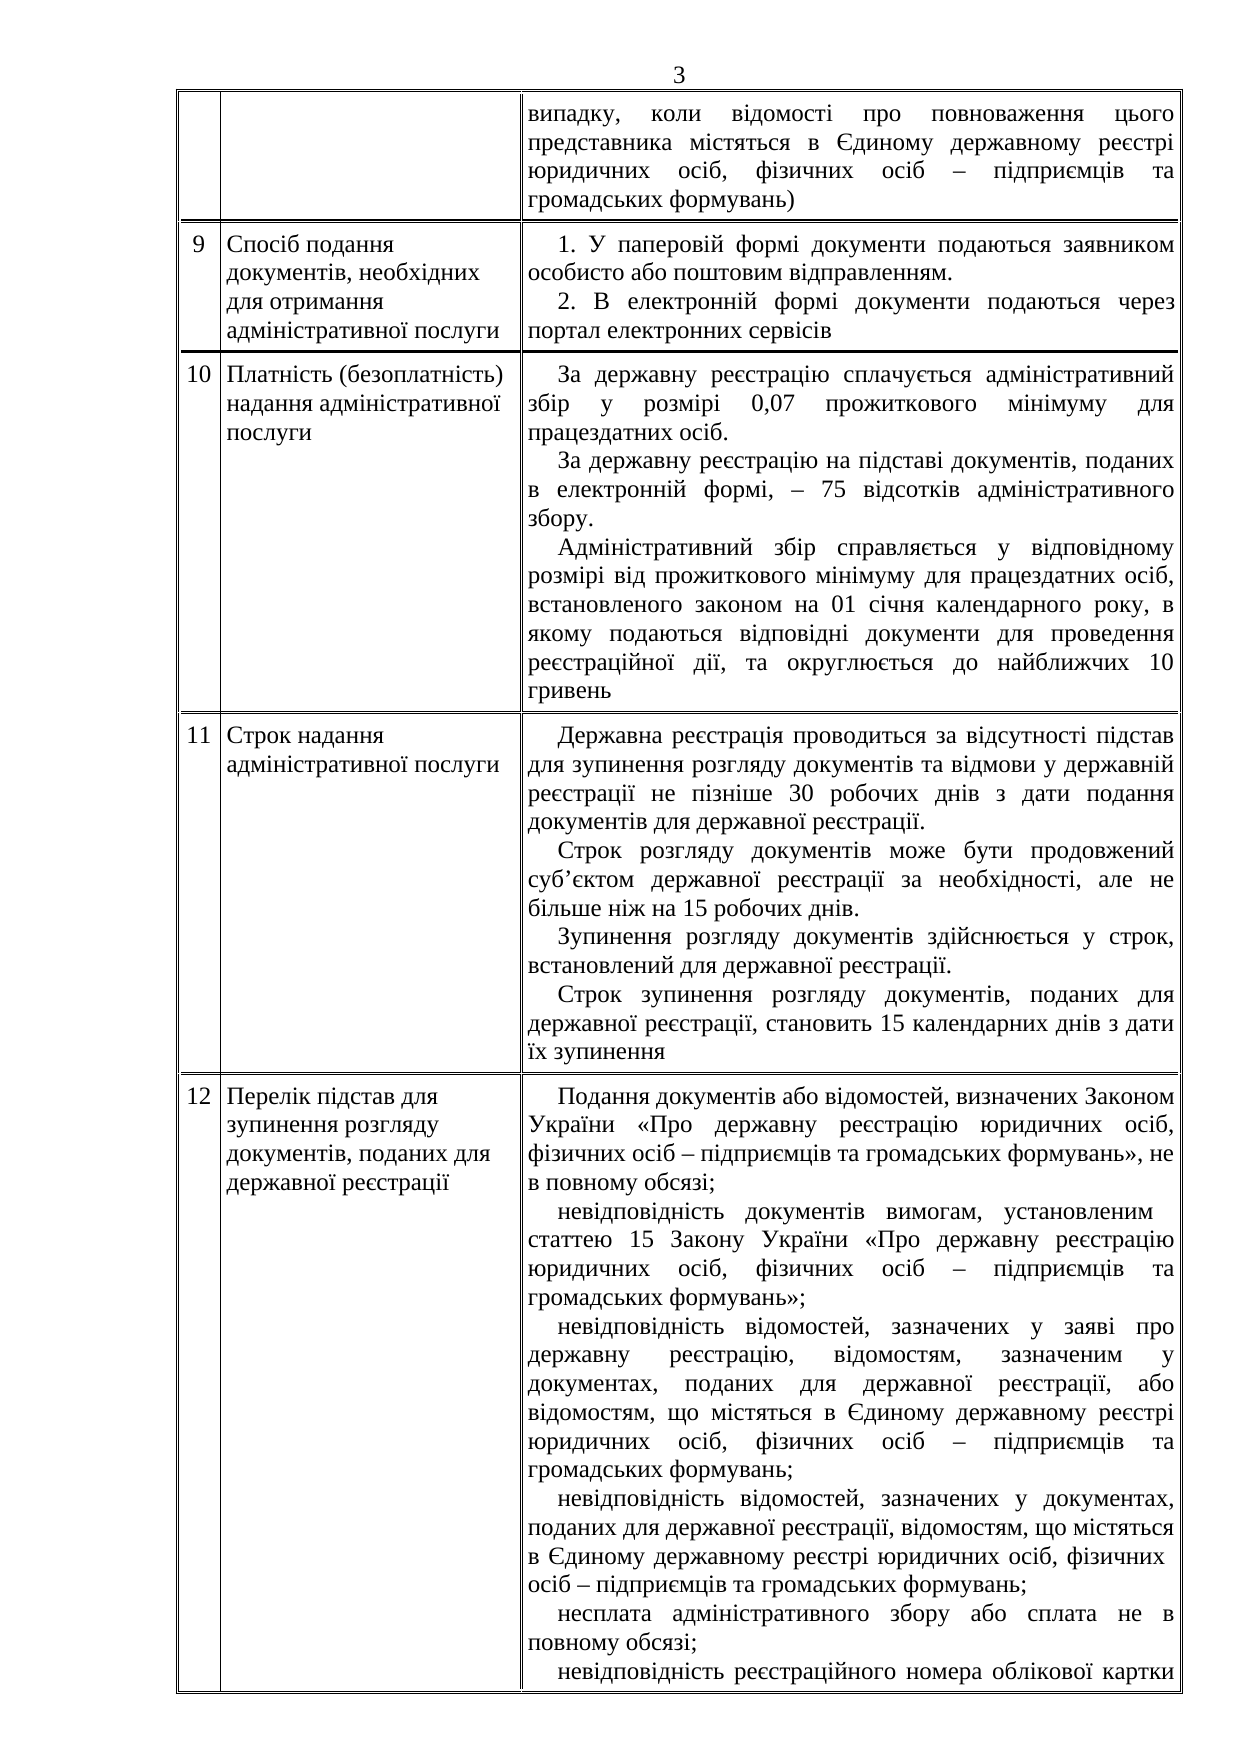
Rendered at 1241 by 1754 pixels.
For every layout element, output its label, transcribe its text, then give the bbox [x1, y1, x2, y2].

table_cell Платність (безоплатність) надання адміністративної послуги [221, 353, 520, 711]
table_cell 11 [177, 711, 220, 1071]
table_cell 8 [179, 92, 220, 219]
table_cell 12 [179, 1071, 220, 1691]
table_cell 1. У паперовій формі документи подаються заявником особисто або поштовим відправленням. 2. В електронній формі документи подаються через портал електронних сервісів [523, 219, 1180, 350]
table_cell 10 [179, 350, 220, 711]
table_cell За державну реєстрацію сплачується адміністративний збір у розмірі 0,07 прожиткового мінімуму для працездатних осіб. За державну реєстрацію на підставі документів, поданих в електронній формі, – 75 відсотків адміністративного збору. Адміністративний збір справляється у відповідному розмірі від прожиткового мінімуму для працездатних осіб, встановленого законом на 01 січня календарного року, в якому подаються відповідні документи для проведення реєстраційної дії, та округлюється до найближчих 10 гривень [523, 350, 1180, 711]
table_cell 9 [179, 219, 220, 350]
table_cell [221, 1075, 521, 1691]
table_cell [521, 1071, 1180, 1691]
table_cell Державна реєстрація проводиться за відсутності підстав для зупинення розгляду документів та відмови у державній реєстрації не пізніше 30 робочих днів з дати подання документів для державної реєстрації. Строк розгляду документів може бути продовжений суб’єктом державної реєстрації за необхідності, але не більше ніж на 15 робочих днів. Зупинення розгляду документів здійснюється у строк, встановлений для державної реєстрації. Строк зупинення розгляду документів, поданих для державної реєстрації, становить 15 календарних днів з дати їх зупинення [521, 711, 1181, 1071]
table_cell Строк надання адміністративної послуги [221, 714, 520, 1071]
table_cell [221, 92, 521, 219]
table_cell Спосіб подання документів, необхідних для отримання адміністративної послуги [221, 223, 520, 350]
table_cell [521, 92, 1180, 219]
